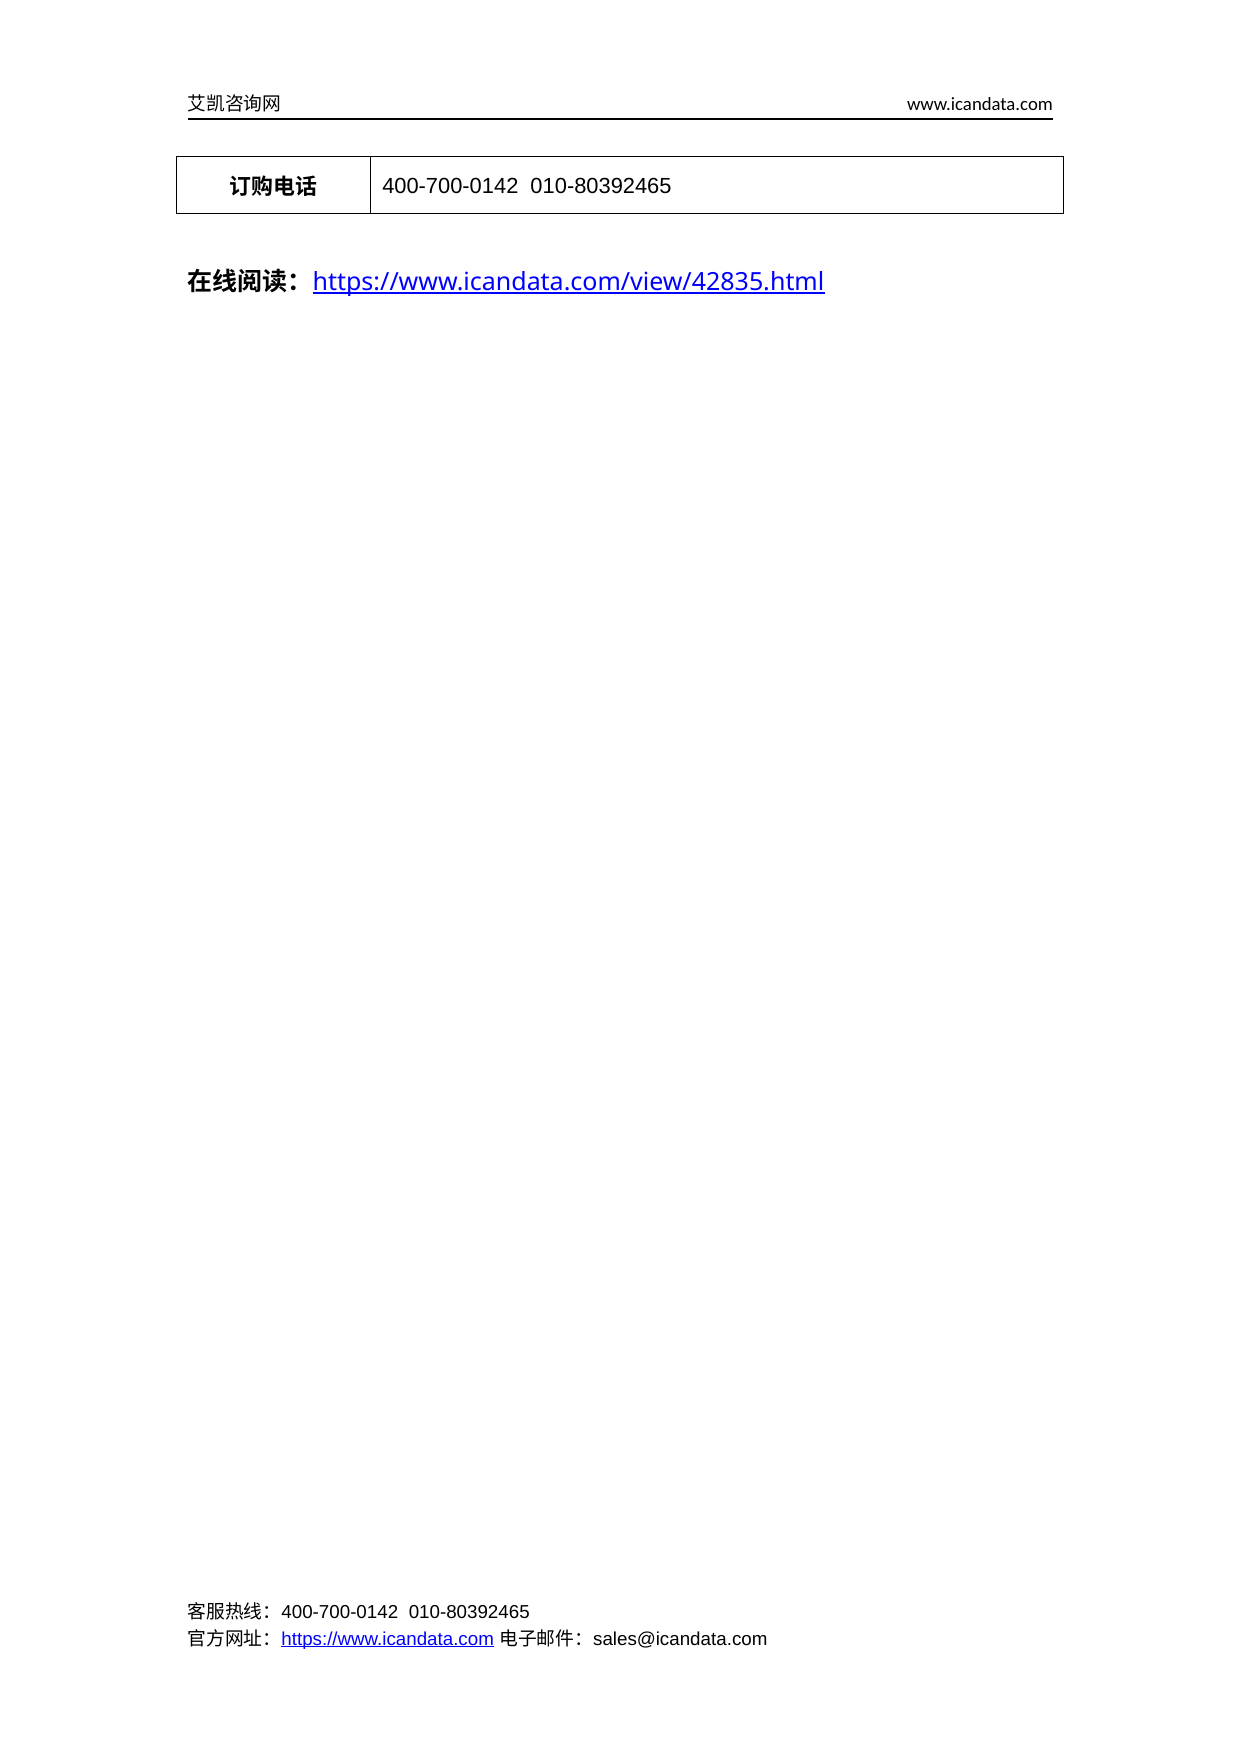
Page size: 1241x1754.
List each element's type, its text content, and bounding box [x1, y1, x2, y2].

table_cell 订购电话 [177, 157, 370, 213]
text 在线阅读：https://www.icandata.com/view/42835.html [187, 247, 1053, 312]
table_cell 400-700-0142 010-80392465 [371, 157, 1063, 213]
